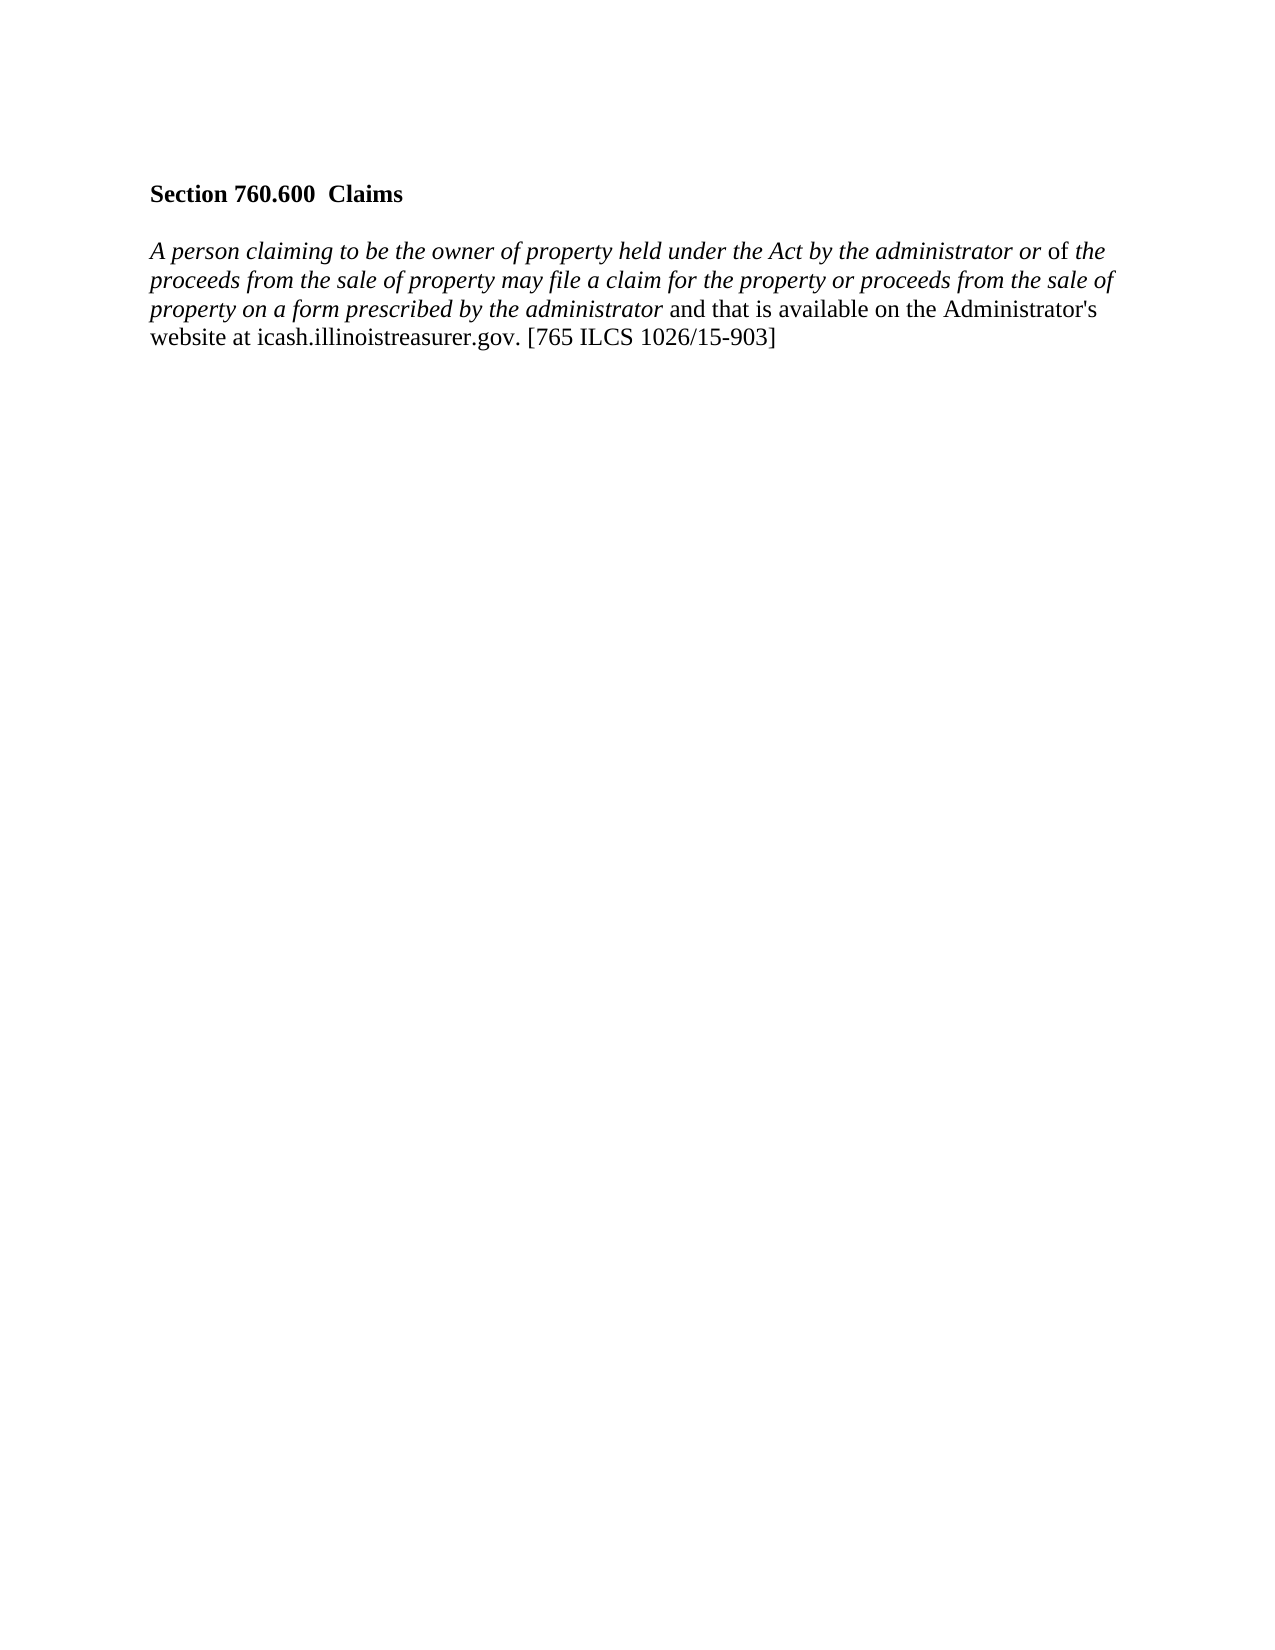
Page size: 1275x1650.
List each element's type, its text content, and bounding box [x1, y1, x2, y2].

text Section 760.600 Claims [150, 179, 1125, 207]
text A person claiming to be the owner of property held under the Act by the administrator or of the proceeds from the sale of property may file a claim for the property or proceeds from the sale of property on a form prescribed by the administrator and that is available on the Administrator's website at icash.illinoistreasurer.gov. [765 ILCS 1026/15-903] [150, 236, 1125, 351]
